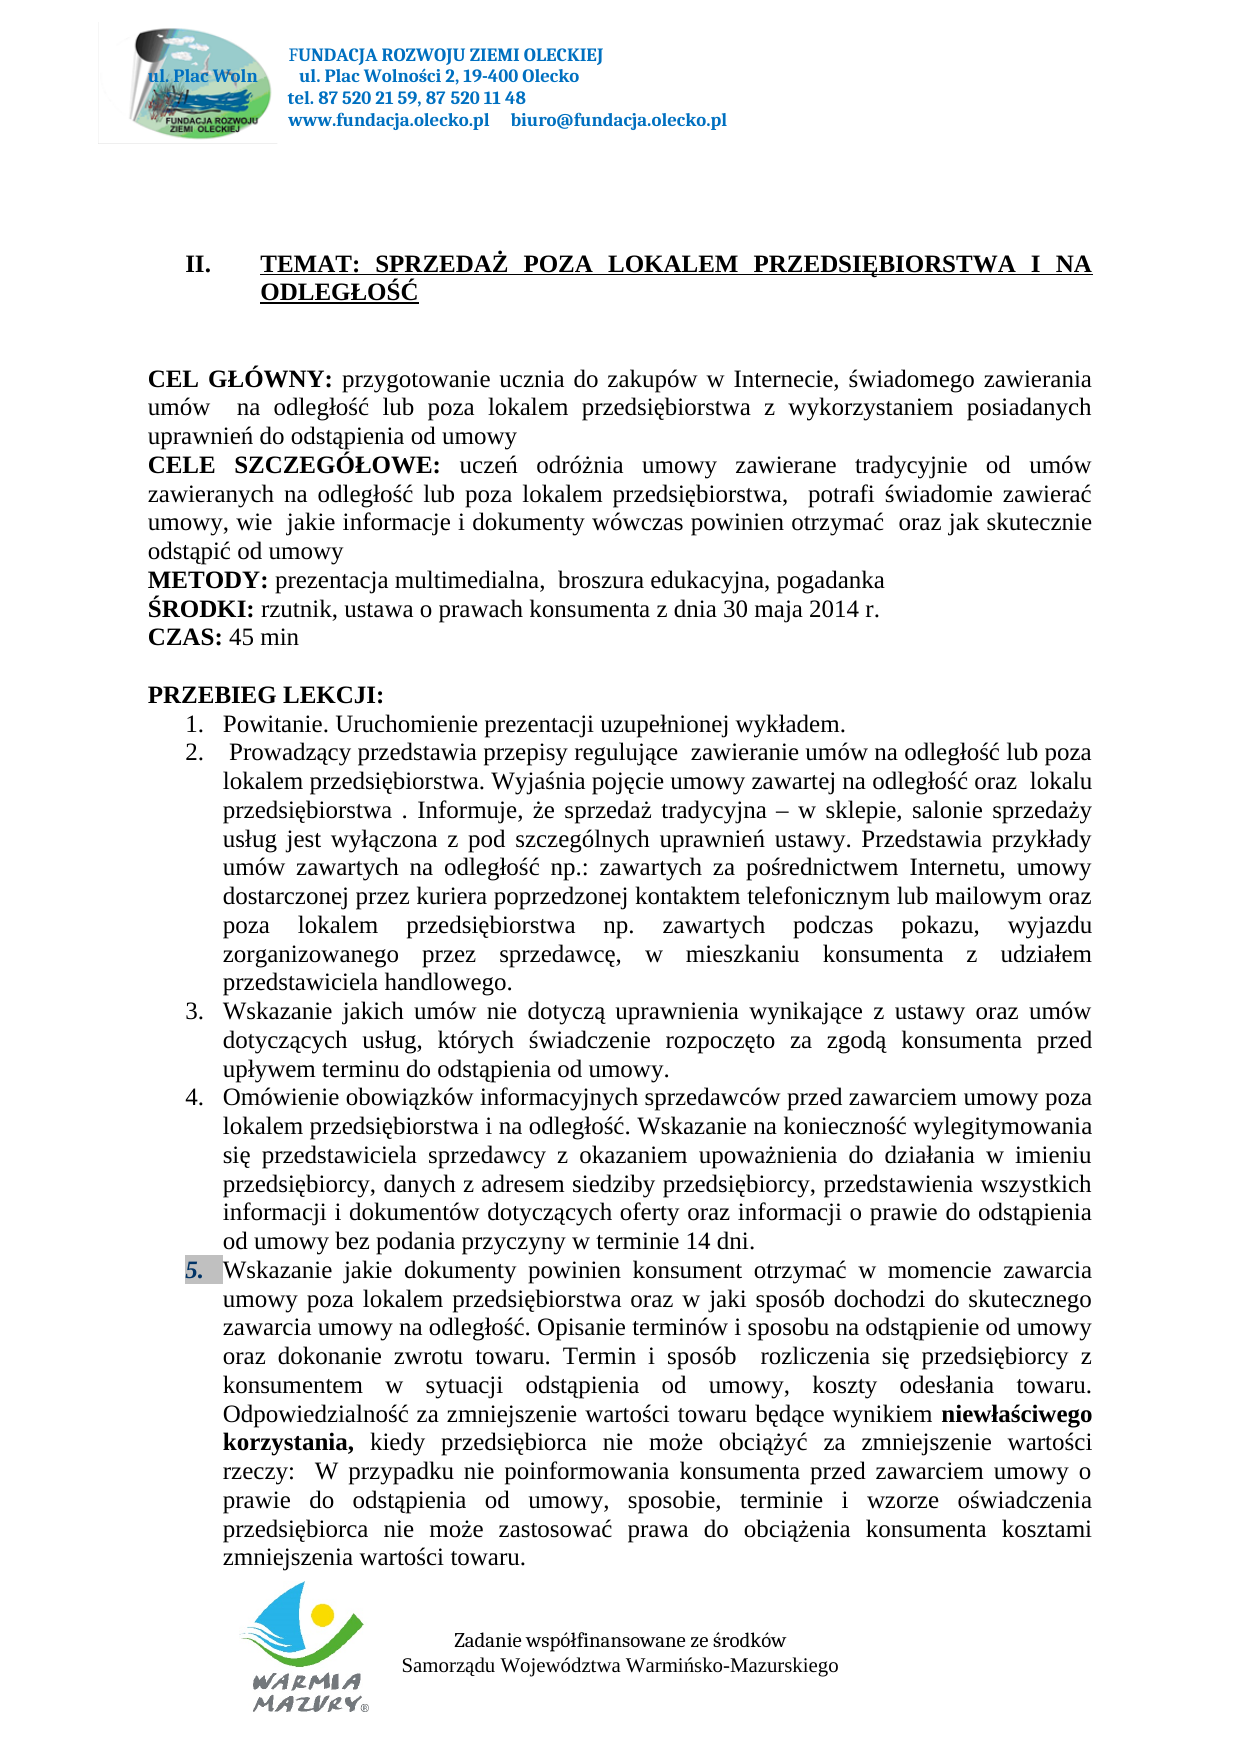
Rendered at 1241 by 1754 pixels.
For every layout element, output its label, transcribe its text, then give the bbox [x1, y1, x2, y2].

list TEMAT: SPRZEDAŻ POZA LOKALEM PRZEDSIĘBIORSTWA I NA ODLEGŁOŚĆ [185, 249, 1093, 306]
text PRZEBIEG LEKCJI: [148, 680, 1093, 709]
picture [97, 22, 278, 145]
text ŚRODKI: rzutnik, ustawa o prawach konsumenta z dnia 30 maja 2014 r. [148, 594, 1093, 622]
list Wskazanie jakich umów nie dotyczą uprawnienia wynikające z ustawy oraz umów dotyczących usług, których świadczenie rozpoczęto za zgodą konsumenta przed upływem terminu do odstąpienia od umowy. [185, 996, 1093, 1082]
list Wskazanie jakie dokumenty powinien konsument otrzymać w momencie zawarcia umowy poza lokalem przedsiębiorstwa oraz w jaki sposób dochodzi do skutecznego zawarcia umowy na odległość. Opisanie terminów i sposobu na odstąpienie od umowy oraz dokonanie zwrotu towaru. Termin i sposób rozliczenia się przedsiębiorcy z konsumentem w sytuacji odstąpienia od umowy, koszty odesłania towaru. Odpowiedzialność za zmniejszenie wartości towaru będące wynikiem niewłaściwego korzystania, kiedy przedsiębiorca nie może obciążyć za zmniejszenie wartości rzeczy: W przypadku nie poinformowania konsumenta przed zawarciem umowy o prawie do odstąpienia od umowy, sposobie, terminie i wzorze oświadczenia przedsiębiorca nie może zastosować prawa do obciążenia konsumenta kosztami zmniejszenia wartości towaru. [185, 1255, 1093, 1571]
text CZAS: 45 min [148, 622, 1093, 651]
list Omówienie obowiązków informacyjnych sprzedawców przed zawarciem umowy poza lokalem przedsiębiorstwa i na odległość. Wskazanie na konieczność wylegitymowania się przedstawiciela sprzedawcy z okazaniem upoważnienia do działania w imieniu przedsiębiorcy, danych z adresem siedziby przedsiębiorcy, przedstawienia wszystkich informacji i dokumentów dotyczących oferty oraz informacji o prawie do odstąpienia od umowy bez podania przyczyny w terminie 14 dni. [185, 1082, 1093, 1255]
text CELE SZCZEGÓŁOWE: uczeń odróżnia umowy zawierane tradycyjnie od umów zawieranych na odległość lub poza lokalem przedsiębiorstwa, potrafi świadomie zawierać umowy, wie jakie informacje i dokumenty wówczas powinien otrzymać oraz jak skutecznie odstąpić od umowy [148, 450, 1093, 565]
picture [239, 1581, 369, 1712]
list Powitanie. Uruchomienie prezentacji uzupełnionej wykładem. [185, 709, 1093, 737]
text METODY: prezentacja multimedialna, broszura edukacyjna, pogadanka [148, 565, 1093, 594]
list Prowadzący przedstawia przepisy regulujące zawieranie umów na odległość lub poza lokalem przedsiębiorstwa. Wyjaśnia pojęcie umowy zawartej na odległość oraz lokalu przedsiębiorstwa . Informuje, że sprzedaż tradycyjna – w sklepie, salonie sprzedaży usług jest wyłączona z pod szczególnych uprawnień ustawy. Przedstawia przykłady umów zawartych na odległość np.: zawartych za pośrednictwem Internetu, umowy dostarczonej przez kuriera poprzedzonej kontaktem telefonicznym lub mailowym oraz poza lokalem przedsiębiorstwa np. zawartych podczas pokazu, wyjazdu zorganizowanego przez sprzedawcę, w mieszkaniu konsumenta z udziałem przedstawiciela handlowego. [185, 737, 1093, 996]
text CEL GŁÓWNY: przygotowanie ucznia do zakupów w Internecie, świadomego zawierania umów na odległość lub poza lokalem przedsiębiorstwa z wykorzystaniem posiadanych uprawnień do odstąpienia od umowy [148, 364, 1093, 450]
